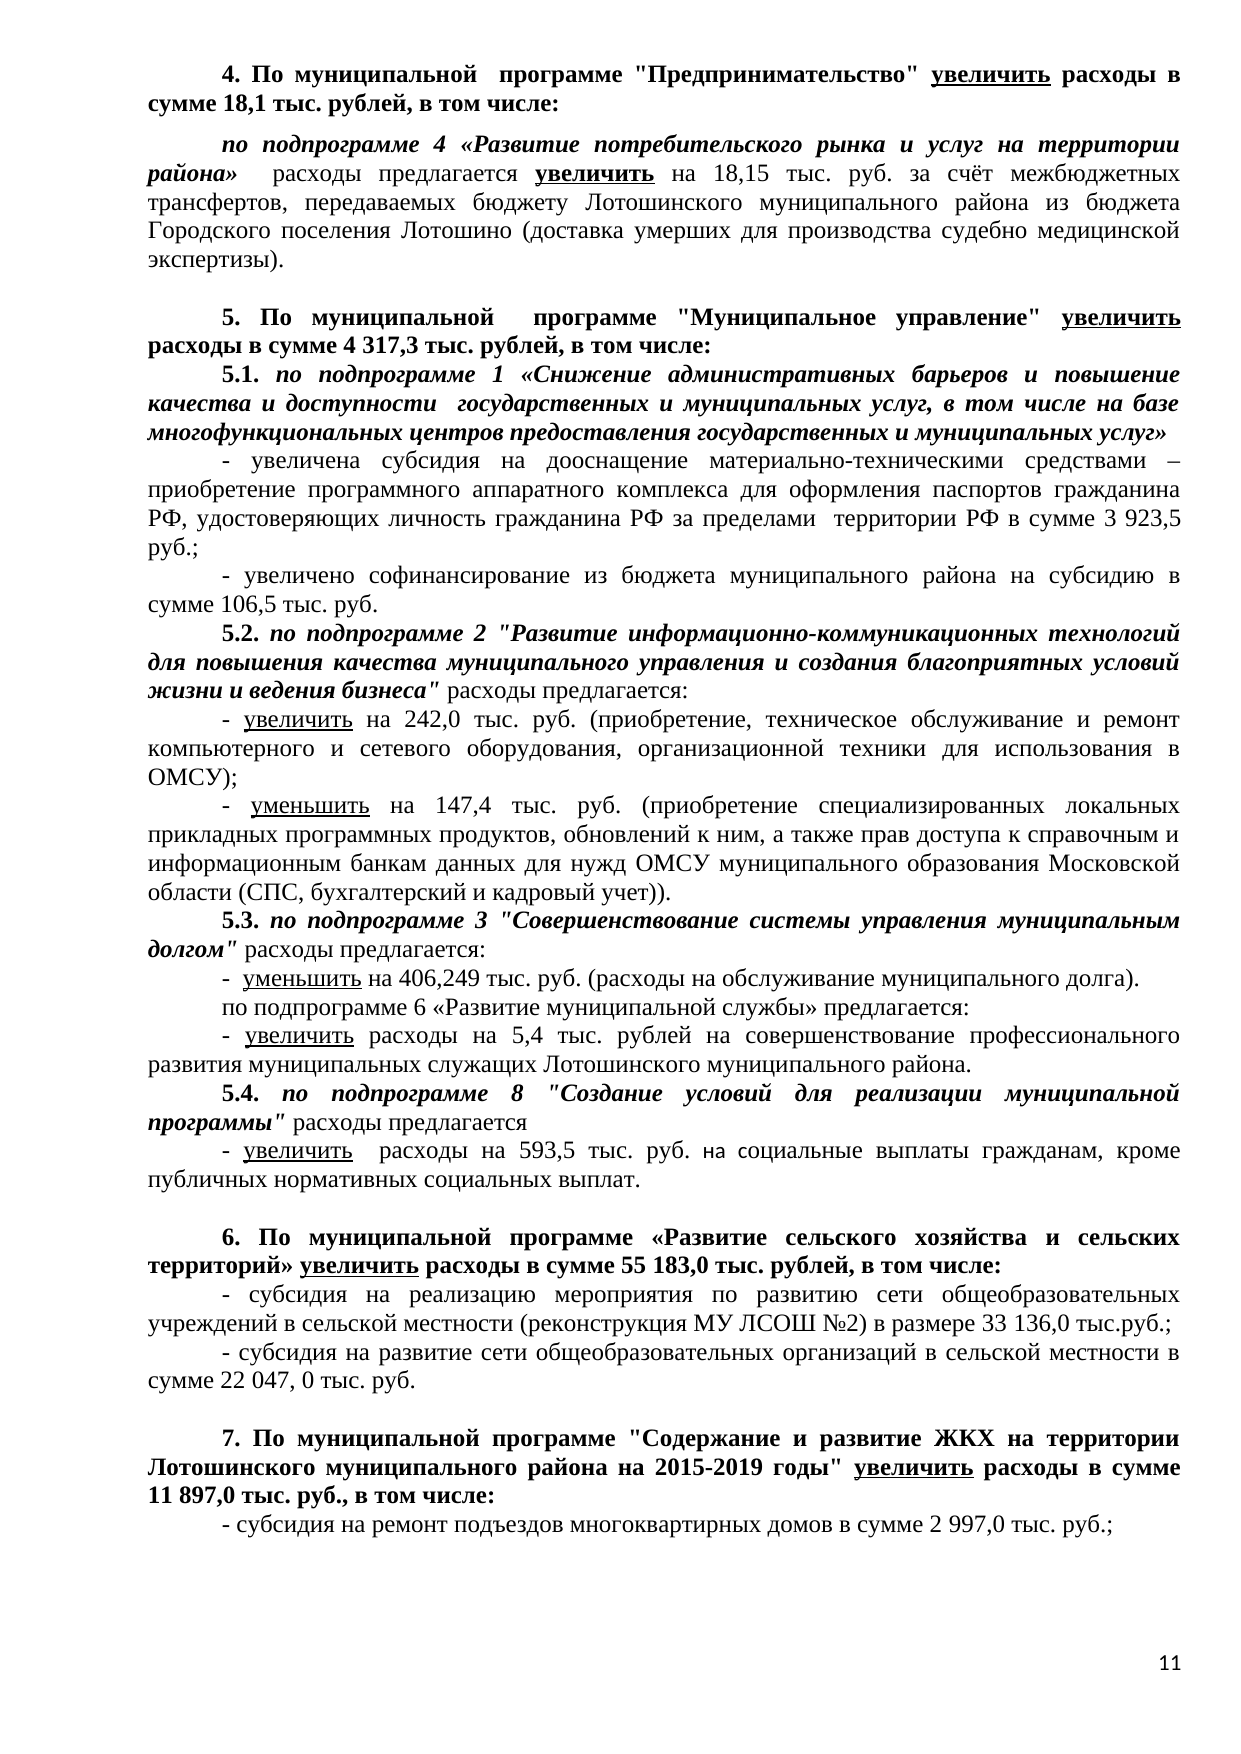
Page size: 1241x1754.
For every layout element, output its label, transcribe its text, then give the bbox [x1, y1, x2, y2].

text - увеличить расходы на 5,4 тыс. рублей на совершенствование профессионального развития муниципальных служащих Лотошинского муниципального района. [148, 1020, 1181, 1078]
text 5.1. по подпрограмме 1 «Снижение административных барьеров и повышение качества и доступности государственных и муниципальных услуг, в том числе на базе многофункциональных центров предоставления государственных и муниципальных услуг» [148, 359, 1181, 445]
text - увеличить расходы на 593,5 тыс. руб. на социальные выплаты гражданам, кроме публичных нормативных социальных выплат. [148, 1135, 1181, 1193]
text - увеличена субсидия на дооснащение материально-техническими средствами – приобретение программного аппаратного комплекса для оформления паспортов гражданина РФ, удостоверяющих личность гражданина РФ за пределами территории РФ в сумме 3 923,5 руб.; [148, 445, 1181, 560]
text - субсидия на развитие сети общеобразовательных организаций в сельской местности в сумме 22 047, 0 тыс. руб. [148, 1337, 1181, 1394]
text - уменьшить на 406,249 тыс. руб. (расходы на обслуживание муниципального долга). [148, 963, 1181, 992]
text 5.2. по подпрограмме 2 "Развитие информационно-коммуникационных технологий для повышения качества муниципального управления и создания благоприятных условий жизни и ведения бизнеса" расходы предлагается: [148, 618, 1181, 704]
text - увеличено софинансирование из бюджета муниципального района на субсидию в сумме 106,5 тыс. руб. [148, 560, 1181, 618]
text 5. По муниципальной программе "Муниципальное управление" увеличить расходы в сумме 4 317,3 тыс. рублей, в том числе: [148, 302, 1181, 359]
text - субсидия на реализацию мероприятия по развитию сети общеобразовательных учреждений в сельской местности (реконструкция МУ ЛСОШ №2) в размере 33 136,0 тыс.руб.; [148, 1279, 1181, 1337]
text 5.3. по подпрограмме 3 "Совершенствование системы управления муниципальным долгом" расходы предлагается: [148, 905, 1181, 963]
text - уменьшить на 147,4 тыс. руб. (приобретение специализированных локальных прикладных программных продуктов, обновлений к ним, а также прав доступа к справочным и информационным банкам данных для нужд ОМСУ муниципального образования Московской области (СПС, бухгалтерский и кадровый учет)). [148, 790, 1181, 905]
text 5.4. по подпрограмме 8 "Создание условий для реализации муниципальной программы" расходы предлагается [148, 1078, 1181, 1135]
text 4. По муниципальной программе "Предпринимательство" увеличить расходы в сумме 18,1 тыс. рублей, в том числе: [148, 59, 1181, 117]
text - увеличить на 242,0 тыс. руб. (приобретение, техническое обслуживание и ремонт компьютерного и сетевого оборудования, организационной техники для использования в ОМСУ); [148, 704, 1181, 790]
text по подпрограмме 6 «Развитие муниципальной службы» предлагается: [148, 992, 1181, 1020]
text 7. По муниципальной программе "Содержание и развитие ЖКХ на территории Лотошинского муниципального района на 2015-2019 годы" увеличить расходы в сумме 11 897,0 тыс. руб., в том числе: [148, 1423, 1181, 1509]
text по подпрограмме 4 «Развитие потребительского рынка и услуг на территории района» расходы предлагается увеличить на 18,15 тыс. руб. за счёт межбюджетных трансфертов, передаваемых бюджету Лотошинского муниципального района из бюджета Городского поселения Лотошино (доставка умерших для производства судебно медицинской экспертизы). [148, 129, 1181, 273]
text - субсидия на ремонт подъездов многоквартирных домов в сумме 2 997,0 тыс. руб.; [148, 1509, 1181, 1538]
text 6. По муниципальной программе «Развитие сельского хозяйства и сельских территорий» увеличить расходы в сумме 55 183,0 тыс. рублей, в том числе: [148, 1222, 1181, 1279]
